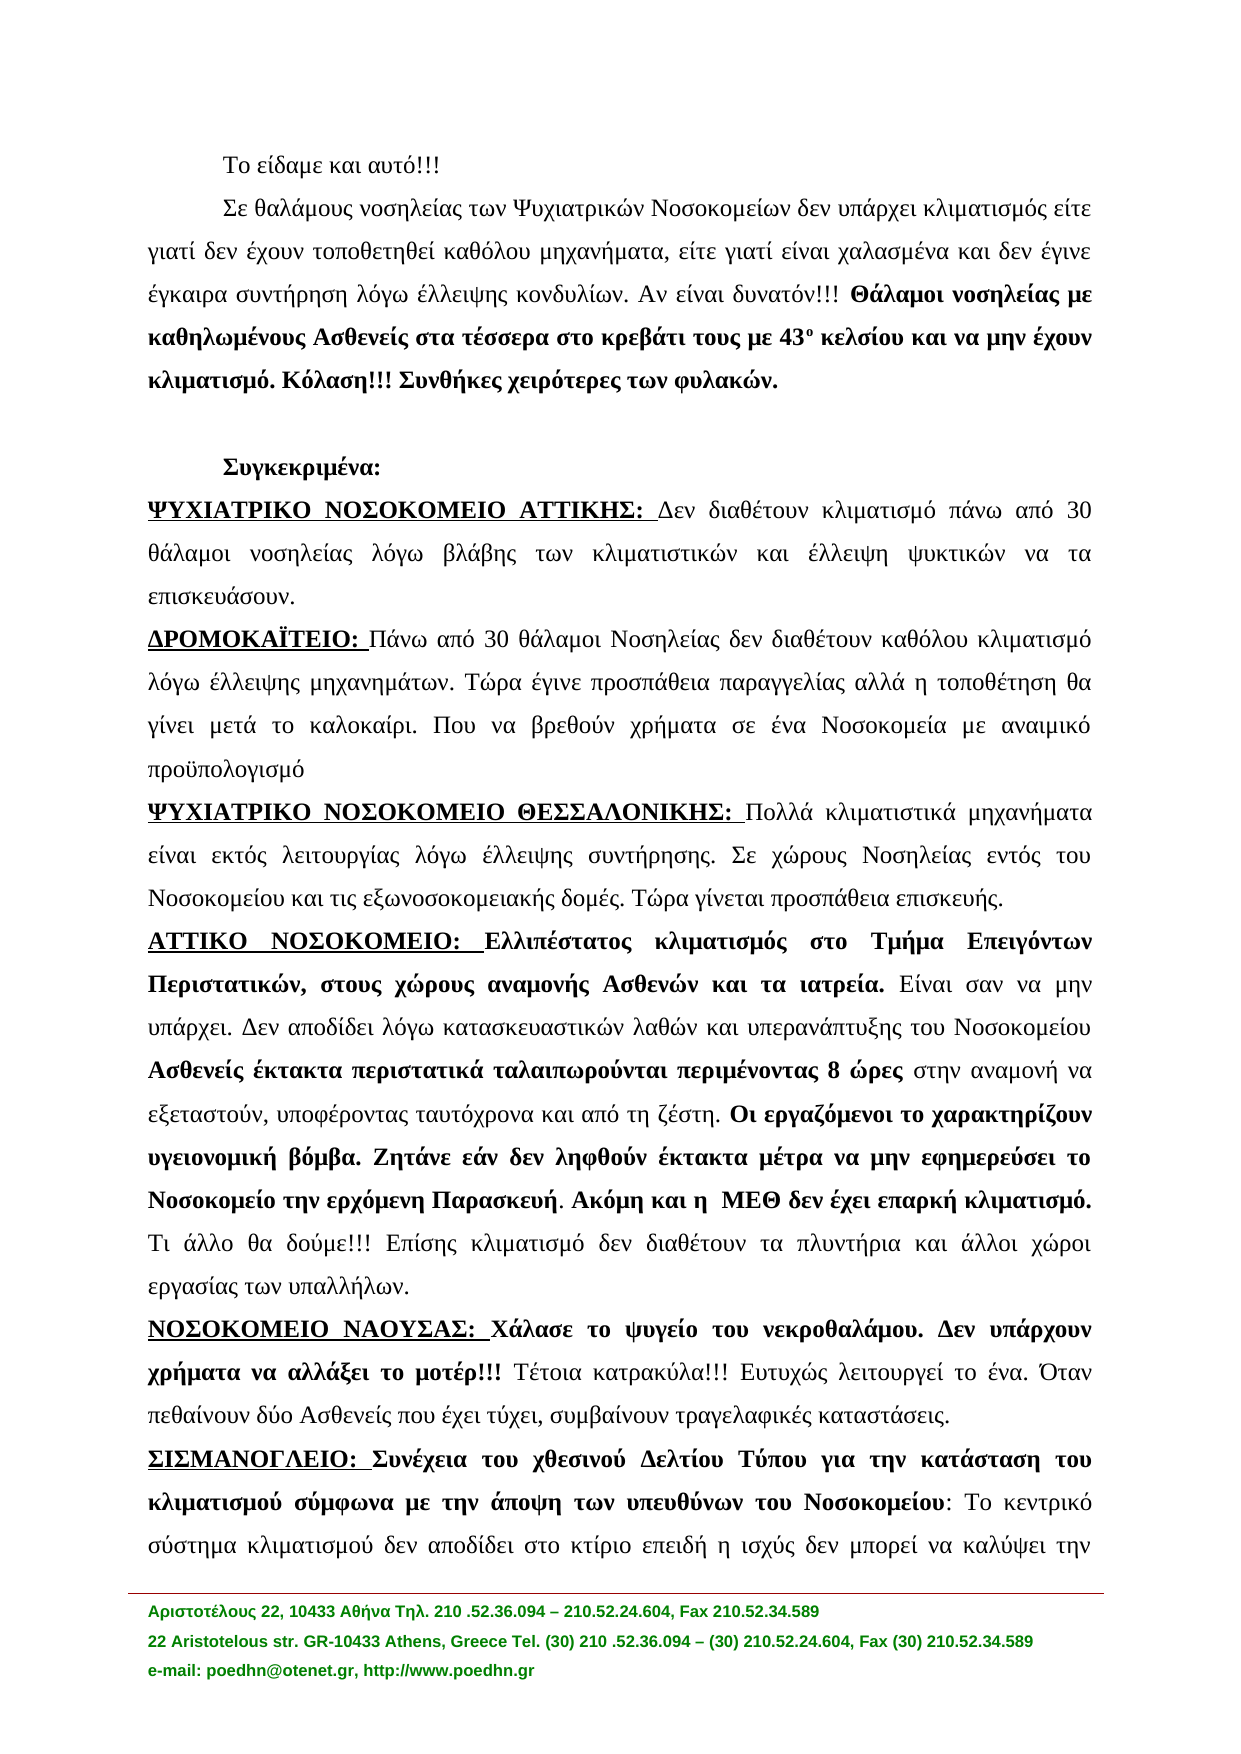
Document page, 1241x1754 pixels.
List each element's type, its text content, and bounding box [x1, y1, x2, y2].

text ΨΥΧΙΑΤΡΙΚΟ ΝΟΣΟΚΟΜΕΙΟ ΘΕΣΣΑΛΟΝΙΚΗΣ: Πολλά κλιματιστικά μηχανήματα είναι εκτός λειτουργίας λόγω έλλειψης συντήρησης. Σε χώρους Νοσηλείας εντός του Νοσοκομείου και τις εξωνοσοκομειακής δομές. Τώρα γίνεται προσπάθεια επισκευής. [148, 797, 1092, 912]
text ΨΥΧΙΑΤΡΙΚΟ ΝΟΣΟΚΟΜΕΙΟ ΑΤΤΙΚΗΣ: Δεν διαθέτουν κλιματισμό πάνω από 30 θάλαμοι νοσηλείας λόγω βλάβης των κλιματιστικών και έλλειψη ψυκτικών να τα επισκευάσουν. [148, 495, 1092, 610]
text ΔΡΟΜΟΚΑΪΤΕΙΟ: Πάνω από 30 θάλαμοι Νοσηλείας δεν διαθέτουν καθόλου κλιματισμό λόγω έλλειψης μηχανημάτων. Τώρα έγινε προσπάθεια παραγγελίας αλλά η τοποθέτηση θα γίνει μετά το καλοκαίρι. Που να βρεθούν χρήματα σε ένα Νοσοκομεία με αναιμικό προϋπολογισμό [148, 624, 1092, 782]
text ΝΟΣΟΚΟΜΕΙΟ ΝΑΟΥΣΑΣ: Χάλασε το ψυγείο του νεκροθαλάμου. Δεν υπάρχουν χρήματα να αλλάξει το μοτέρ!!! Τέτοια κατρακύλα!!! Ευτυχώς λειτουργεί το ένα. Όταν πεθαίνουν δύο Ασθενείς που έχει τύχει, συμβαίνουν τραγελαφικές καταστάσεις. [148, 1314, 1092, 1429]
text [148, 1444, 1092, 1559]
text Σε θαλάμους νοσηλείας των Ψυχιατρικών Νοσοκομείων δεν υπάρχει κλιματισμός είτε γιατί δεν έχουν τοποθετηθεί καθόλου μηχανήματα, είτε γιατί είναι χαλασμένα και δεν έγινε έγκαιρα συντήρηση λόγω έλλειψης κονδυλίων. Αν είναι δυνατόν!!! Θάλαμοι νοσηλείας με καθηλωμένους Ασθενείς στα τέσσερα στο κρεβάτι τους με 43ο κελσίου και να μην έχουν κλιματισμό. Κόλαση!!! Συνθήκες χειρότερες των φυλακών. [148, 193, 1092, 394]
text Συγκεκριμένα: [148, 452, 1092, 481]
text Το είδαμε και αυτό!!! [148, 150, 1092, 179]
text ΑΤΤΙΚΟ ΝΟΣΟΚΟΜΕΙΟ: Ελλιπέστατος κλιματισμός στο Τμήμα Επειγόντων Περιστατικών, στους χώρους αναμονής Ασθενών και τα ιατρεία. Είναι σαν να μην υπάρχει. Δεν αποδίδει λόγω κατασκευαστικών λαθών και υπερανάπτυξης του Νοσοκομείου Ασθενείς έκτακτα περιστατικά ταλαιπωρούνται περιμένοντας 8 ώρες στην αναμονή να εξεταστούν, υποφέροντας ταυτόχρονα και από τη ζέστη. Οι εργαζόμενοι το χαρακτηρίζουν υγειονομική βόμβα. Ζητάνε εάν δεν ληφθούν έκτακτα μέτρα να μην εφημερεύσει το Νοσοκομείο την ερχόμενη Παρασκευή. Ακόμη και η ΜΕΘ δεν έχει επαρκή κλιματισμό. Τι άλλο θα δούμε!!! Επίσης κλιματισμό δεν διαθέτουν τα πλυντήρια και άλλοι χώροι εργασίας των υπαλλήλων. [148, 926, 1092, 1300]
